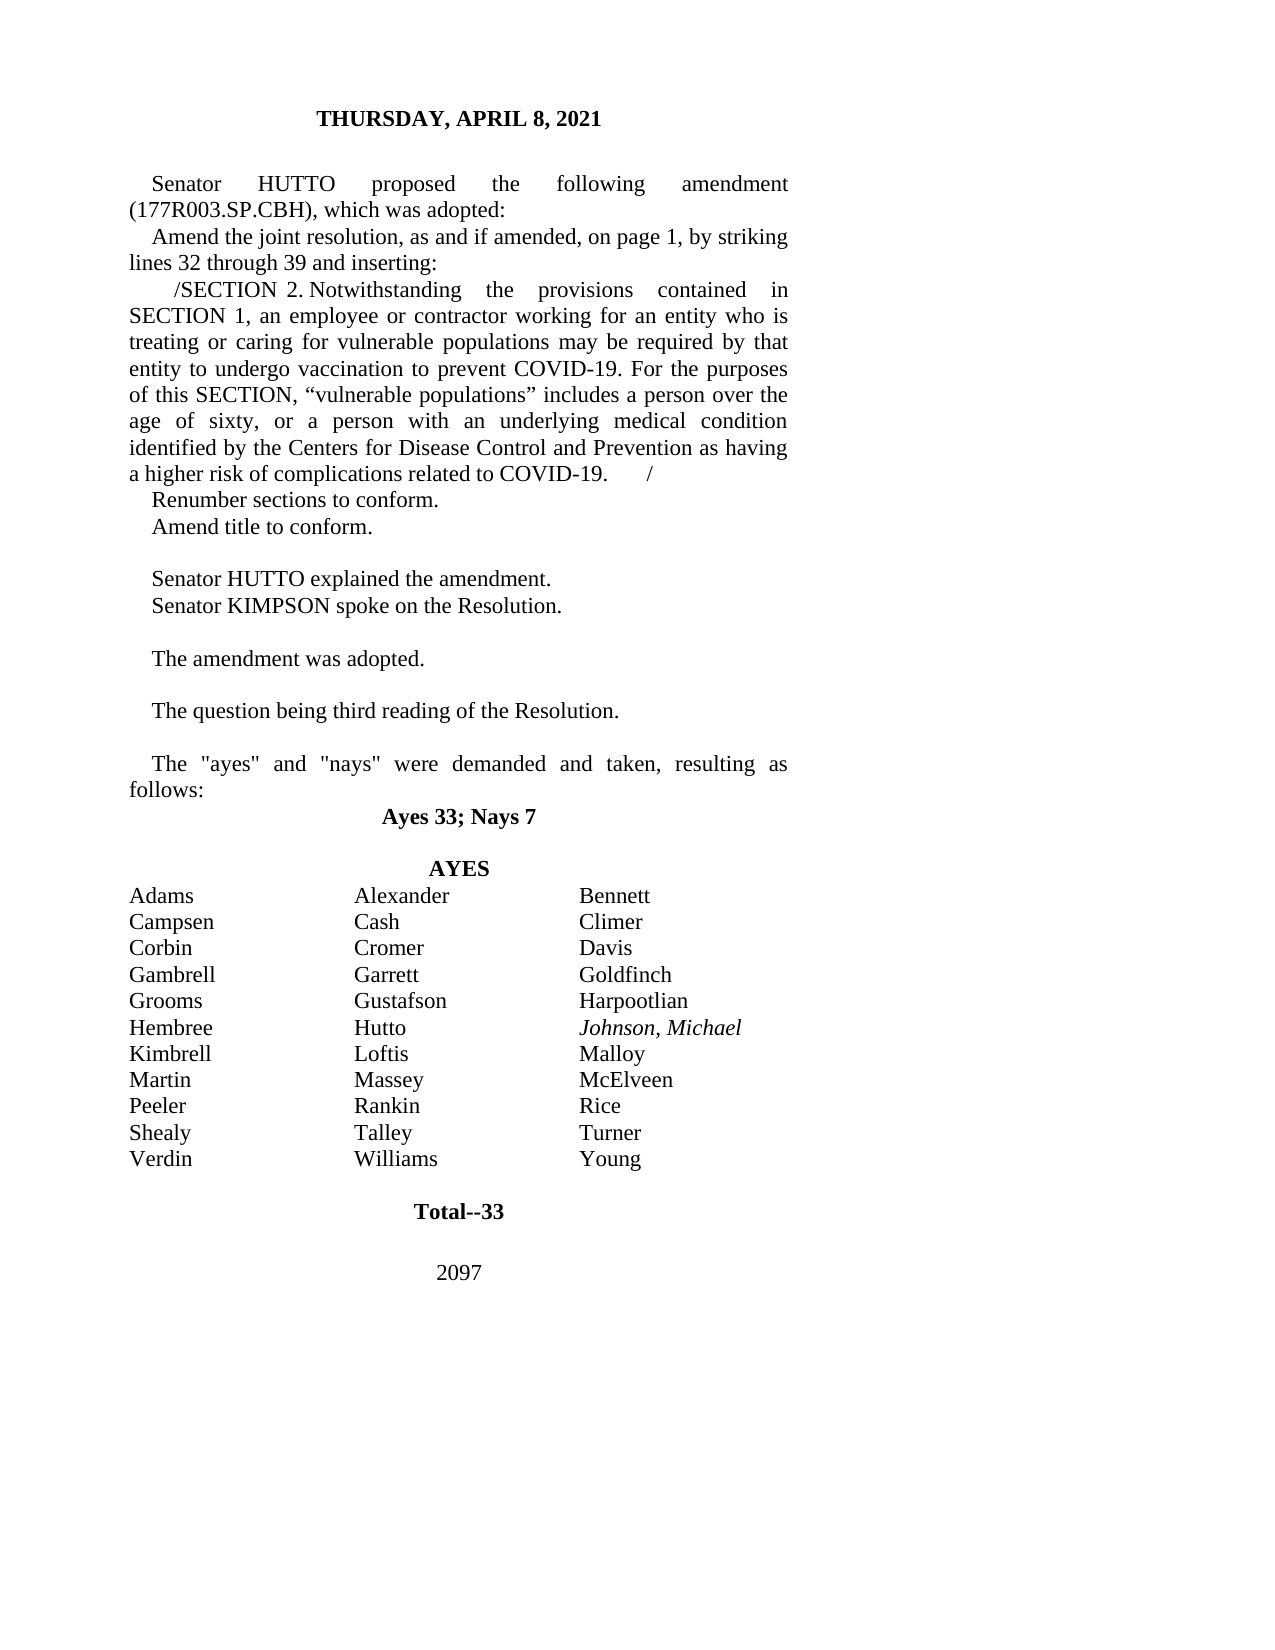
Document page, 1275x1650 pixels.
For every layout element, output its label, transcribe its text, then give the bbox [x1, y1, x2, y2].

text /SECTION 2. Notwithstanding the provisions contained in SECTION 1, an employee or contractor working for an entity who is treating or caring for vulnerable populations may be required by that entity to undergo vaccination to prevent COVID-19. For the purposes of this SECTION, “vulnerable populations” includes a person over the age of sixty, or a person with an underlying medical condition identified by the Centers for Disease Control and Prevention as having a higher risk of complications related to COVID-19. / [129, 276, 789, 486]
text Amend title to conform. [129, 513, 789, 539]
text Verdin Williams Young [129, 1145, 789, 1172]
text Hembree Hutto Johnson, Michael [129, 1013, 789, 1040]
text AYES [129, 855, 789, 882]
text Shealy Talley Turner [129, 1119, 789, 1145]
text Peeler Rankin Rice [129, 1093, 789, 1119]
text Martin Massey McElveen [129, 1066, 789, 1093]
text Campsen Cash Climer [129, 908, 789, 934]
text Total--33 [129, 1198, 789, 1224]
text The question being third reading of the Resolution. [129, 697, 789, 724]
text Grooms Gustafson Harpootlian [129, 987, 789, 1013]
text Renumber sections to conform. [129, 486, 789, 513]
text The amendment was adopted. [129, 644, 789, 671]
text Kimbrell Loftis Malloy [129, 1040, 789, 1066]
text Senator HUTTO proposed the following amendment (177R003.SP.CBH), which was adopted: [129, 170, 789, 223]
text Gambrell Garrett Goldfinch [129, 961, 789, 987]
text Senator HUTTO explained the amendment. [129, 566, 789, 592]
text Corbin Cromer Davis [129, 934, 789, 961]
text Amend the joint resolution, as and if amended, on page 1, by striking lines 32 through 39 and inserting: [129, 223, 789, 276]
text Senator KIMPSON spoke on the Resolution. [129, 592, 789, 618]
text Adams Alexander Bennett [129, 882, 789, 908]
text Ayes 33; Nays 7 [129, 803, 789, 829]
text The "ayes" and "nays" were demanded and taken, resulting as follows: [129, 750, 789, 803]
